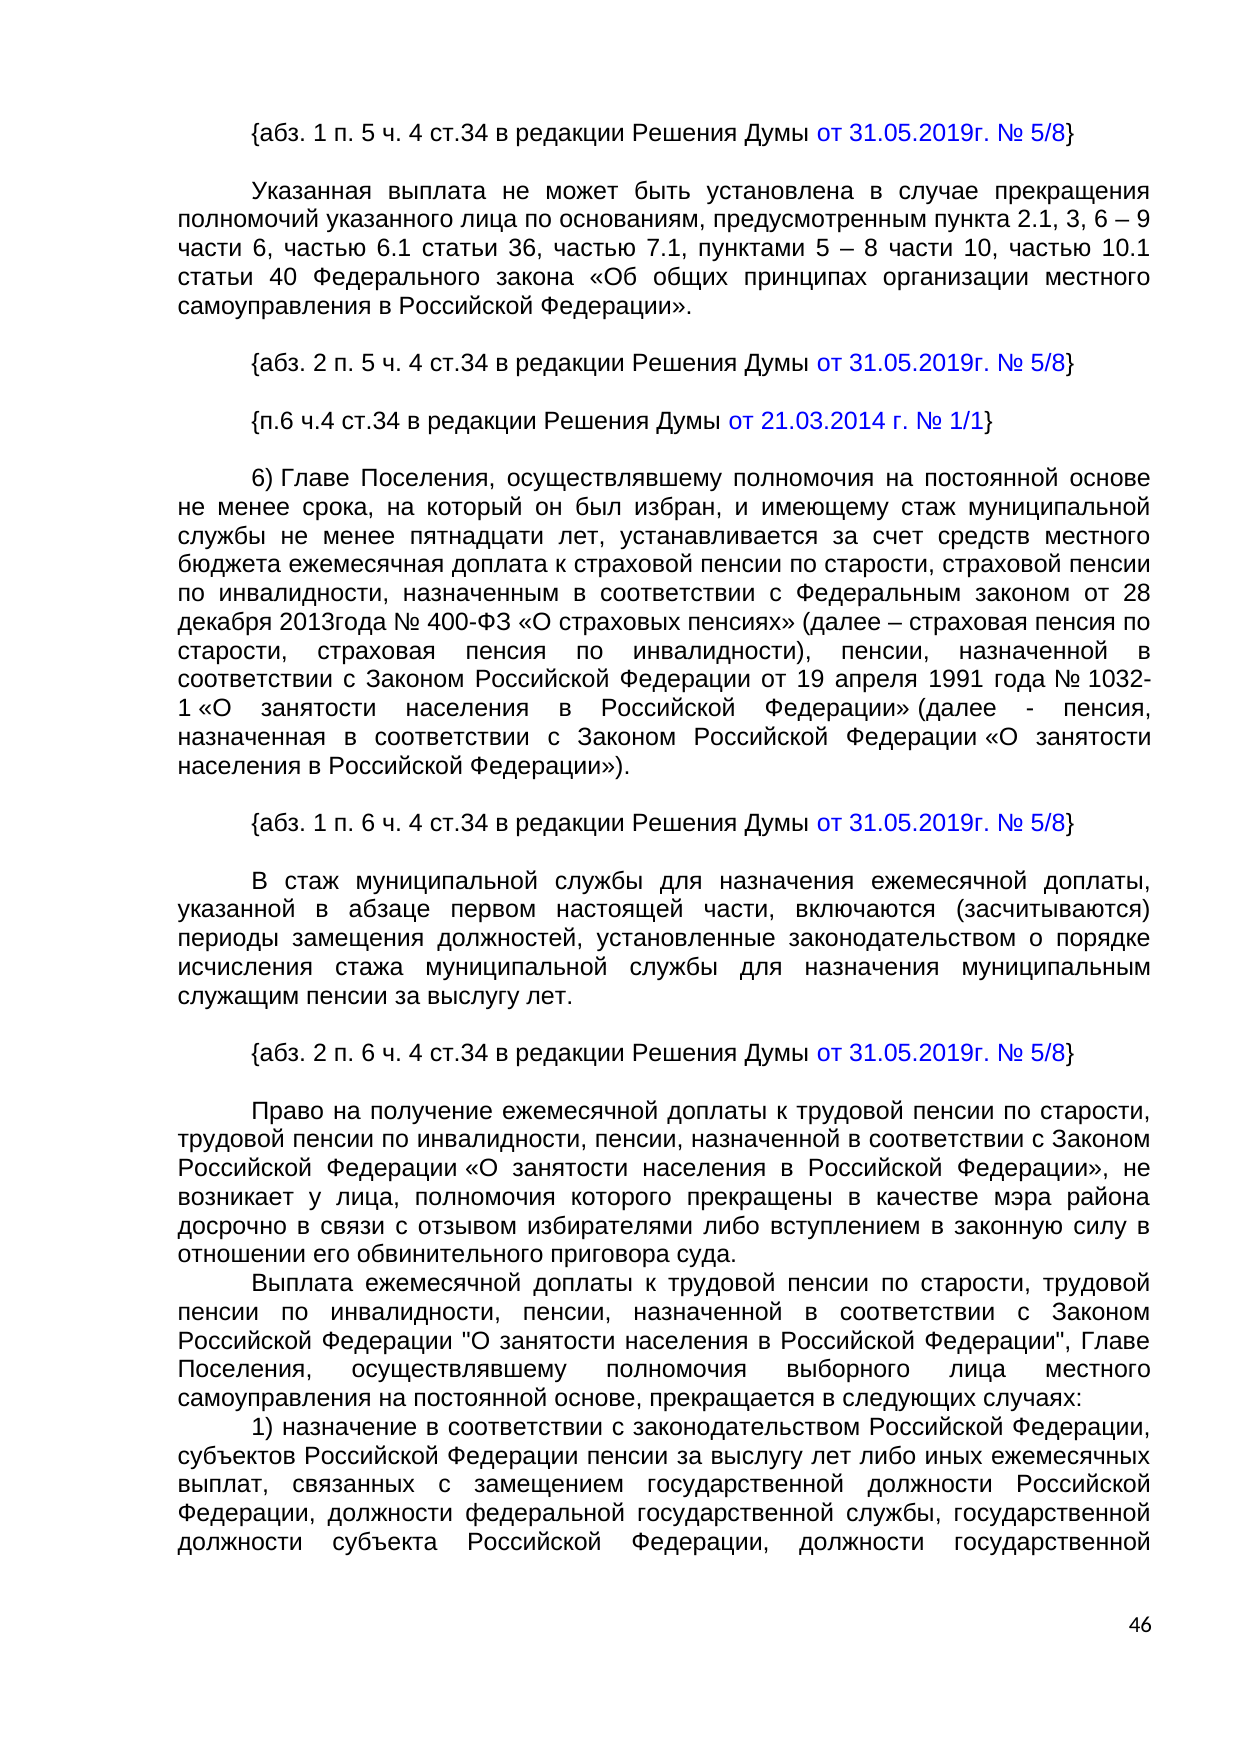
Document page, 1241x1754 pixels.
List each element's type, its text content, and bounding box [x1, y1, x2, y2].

text В стаж муниципальной службы для назначения ежемесячной доплаты, указанной в абзаце первом настоящей части, включаются (засчитываются) периоды замещения должностей, установленные законодательством о порядке исчисления стажа муниципальной службы для назначения муниципальным служащим пенсии за выслугу лет. [177, 866, 1152, 1009]
text 6) Главе Поселения, осуществлявшему полномочия на постоянной основе не менее срока, на который он был избран, и имеющему стаж муниципальной службы не менее пятнадцати лет, устанавливается за счет средств местного бюджета ежемесячная доплата к страховой пенсии по старости, страховой пенсии по инвалидности, назначенным в соответствии с Федеральным законом от 28 декабря 2013года № 400-ФЗ «О страховых пенсиях» (далее – страховая пенсия по старости, страховая пенсия по инвалидности), пенсии, назначенной в соответствии с Законом Российской Федерации от 19 апреля 1991 года № 1032-1 «О занятости населения в Российской Федерации» (далее - пенсия, назначенная в соответствии с Законом Российской Федерации «О занятости населения в Российской Федерации»). [177, 463, 1152, 779]
text {абз. 1 п. 5 ч. 4 ст.34 в редакции Решения Думы от 31.05.2019г. № 5/8} [177, 118, 1152, 147]
text Указанная выплата не может быть установлена в случае прекращения полномочий указанного лица по основаниям, предусмотренным пункта 2.1, 3, 6 – 9 части 6, частью 6.1 статьи 36, частью 7.1, пунктами 5 – 8 части 10, частью 10.1 статьи 40 Федерального закона «Об общих принципах организации местного самоуправления в Российской Федерации». [177, 176, 1152, 319]
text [177, 1412, 1152, 1556]
text Право на получение ежемесячной доплаты к трудовой пенсии по старости, трудовой пенсии по инвалидности, пенсии, назначенной в соответствии с Законом Российской Федерации «О занятости населения в Российской Федерации», не возникает у лица, полномочия которого прекращены в качестве мэра района досрочно в связи с отзывом избирателями либо вступлением в законную силу в отношении его обвинительного приговора суда. [177, 1096, 1152, 1268]
text {абз. 2 п. 5 ч. 4 ст.34 в редакции Решения Думы от 31.05.2019г. № 5/8} [177, 348, 1152, 377]
text Выплата ежемесячной доплаты к трудовой пенсии по старости, трудовой пенсии по инвалидности, пенсии, назначенной в соответствии с Законом Российской Федерации "О занятости населения в Российской Федерации", Главе Поселения, осуществлявшему полномочия выборного лица местного самоуправления на постоянной основе, прекращается в следующих случаях: [177, 1268, 1152, 1412]
text {абз. 1 п. 6 ч. 4 ст.34 в редакции Решения Думы от 31.05.2019г. № 5/8} [177, 808, 1152, 837]
text {п.6 ч.4 ст.34 в редакции Решения Думы от 21.03.2014 г. № 1/1} [177, 406, 1152, 434]
text {абз. 2 п. 6 ч. 4 ст.34 в редакции Решения Думы от 31.05.2019г. № 5/8} [177, 1038, 1152, 1067]
